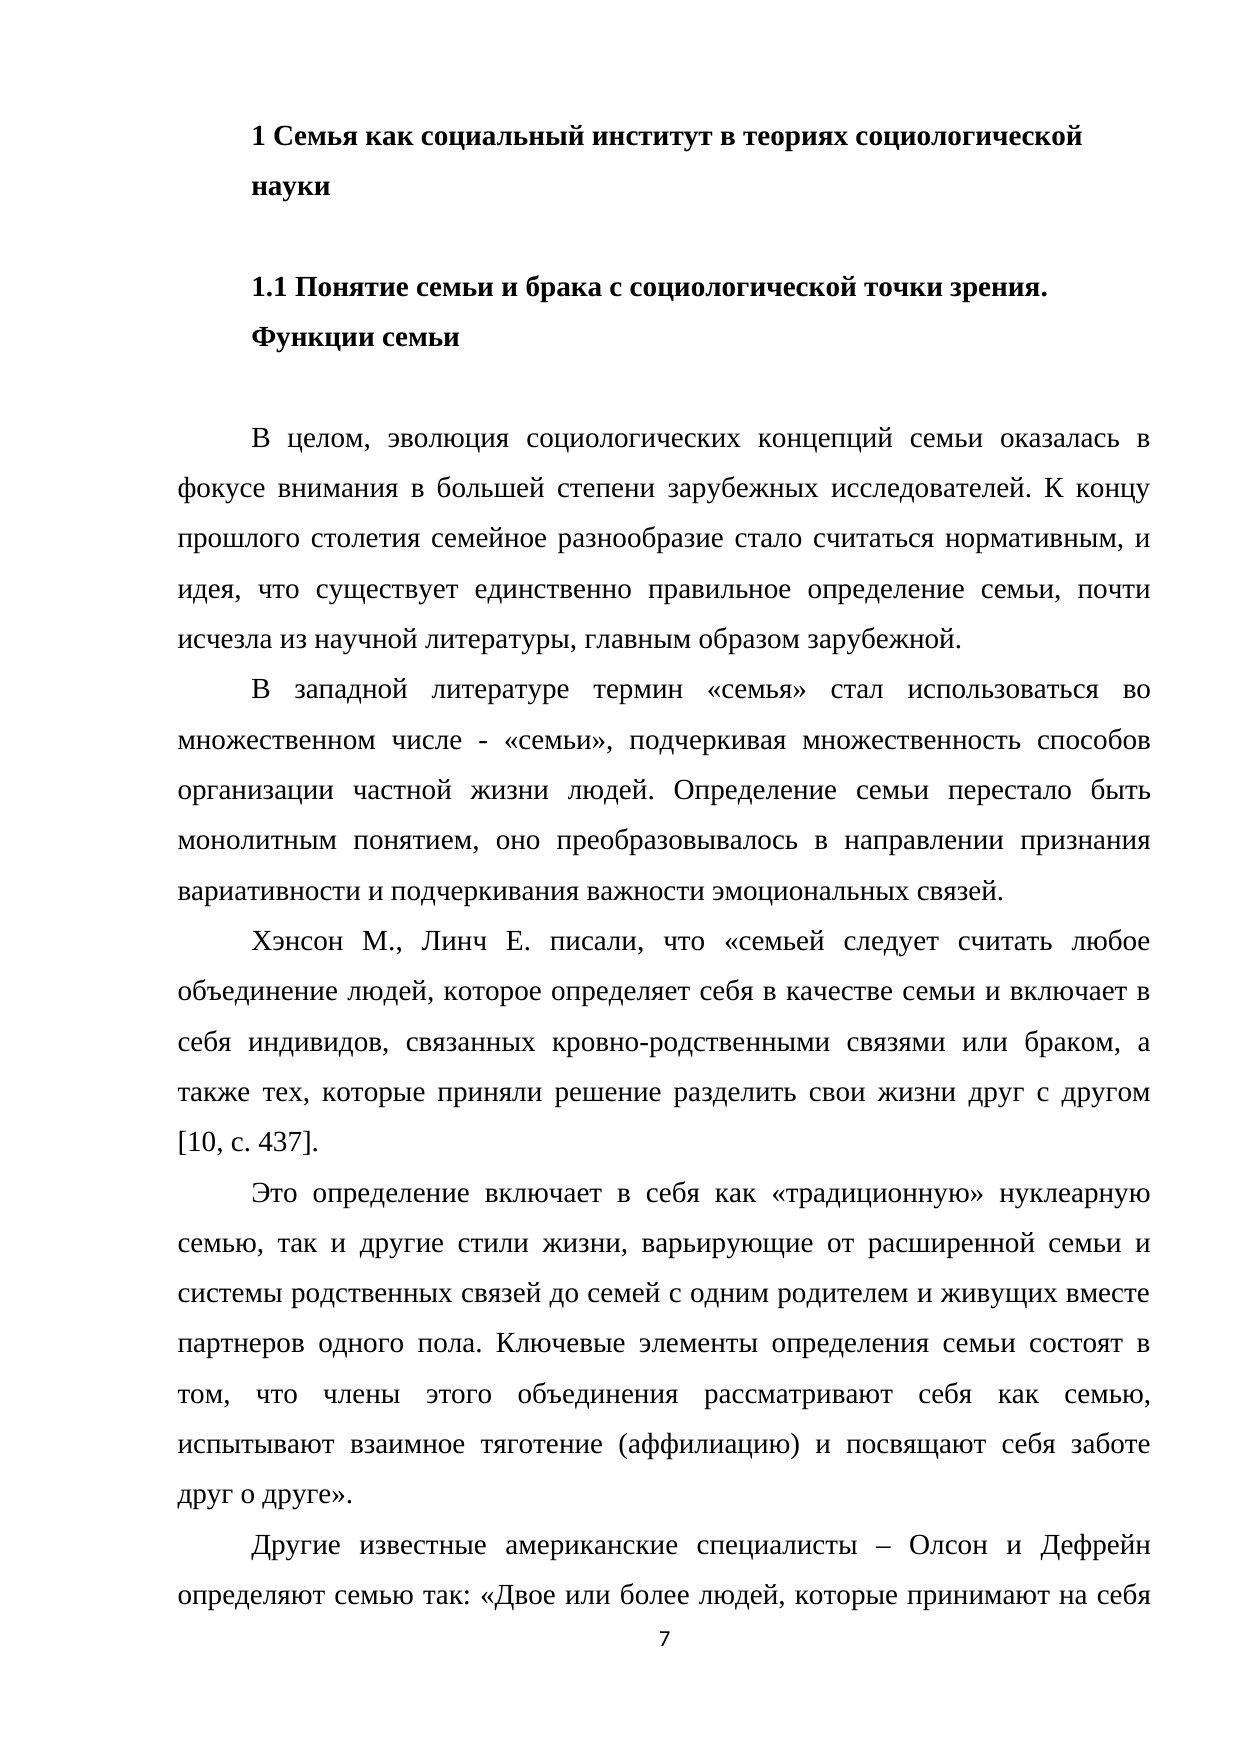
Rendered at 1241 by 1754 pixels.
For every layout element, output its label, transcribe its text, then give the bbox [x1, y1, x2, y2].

text В целом, эволюция социологических концепций семьи оказалась в фокусе внимания в большей степени зарубежных исследователей. К концу прошлого столетия семейное разнообразие стало считаться нормативным, и идея, что существует единственно правильное определение семьи, почти исчезла из научной литературы, главным образом зарубежной. [177, 420, 1152, 655]
text Хэнсон М., Линч Е. писали, что «семьей следует считать любое объединение людей, которое определяет себя в качестве семьи и включает в себя индивидов, связанных кровно-родственными связями или браком, а также тех, которые приняли решение разделить свои жизни друг с другом [10, c. 437]. [177, 923, 1152, 1158]
text 1.1 Понятие семьи и брака с социологической точки зрения. Функции семьи [251, 269, 1152, 353]
text 1 Семья как социальный институт в теориях социологической науки [251, 118, 1152, 202]
text Это определение включает в себя как «традиционную» нуклеарную семью, так и другие стили жизни, варьирующие от расширенной семьи и системы родственных связей до семей с одним родителем и живущих вместе партнеров одного пола. Ключевые элементы определения семьи состоят в том, что члены этого объединения рассматривают себя как семью, испытывают взаимное тяготение (аффилиацию) и посвящают себя заботе друг о друге». [177, 1175, 1152, 1510]
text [177, 1527, 1152, 1611]
text В западной литературе термин «семья» стал использоваться во множественном числе - «семьи», подчеркивая множественность способов организации частной жизни людей. Определение семьи перестало быть монолитным понятием, оно преобразовывалось в направлении признания вариативности и подчеркивания важности эмоциональных связей. [177, 672, 1152, 906]
